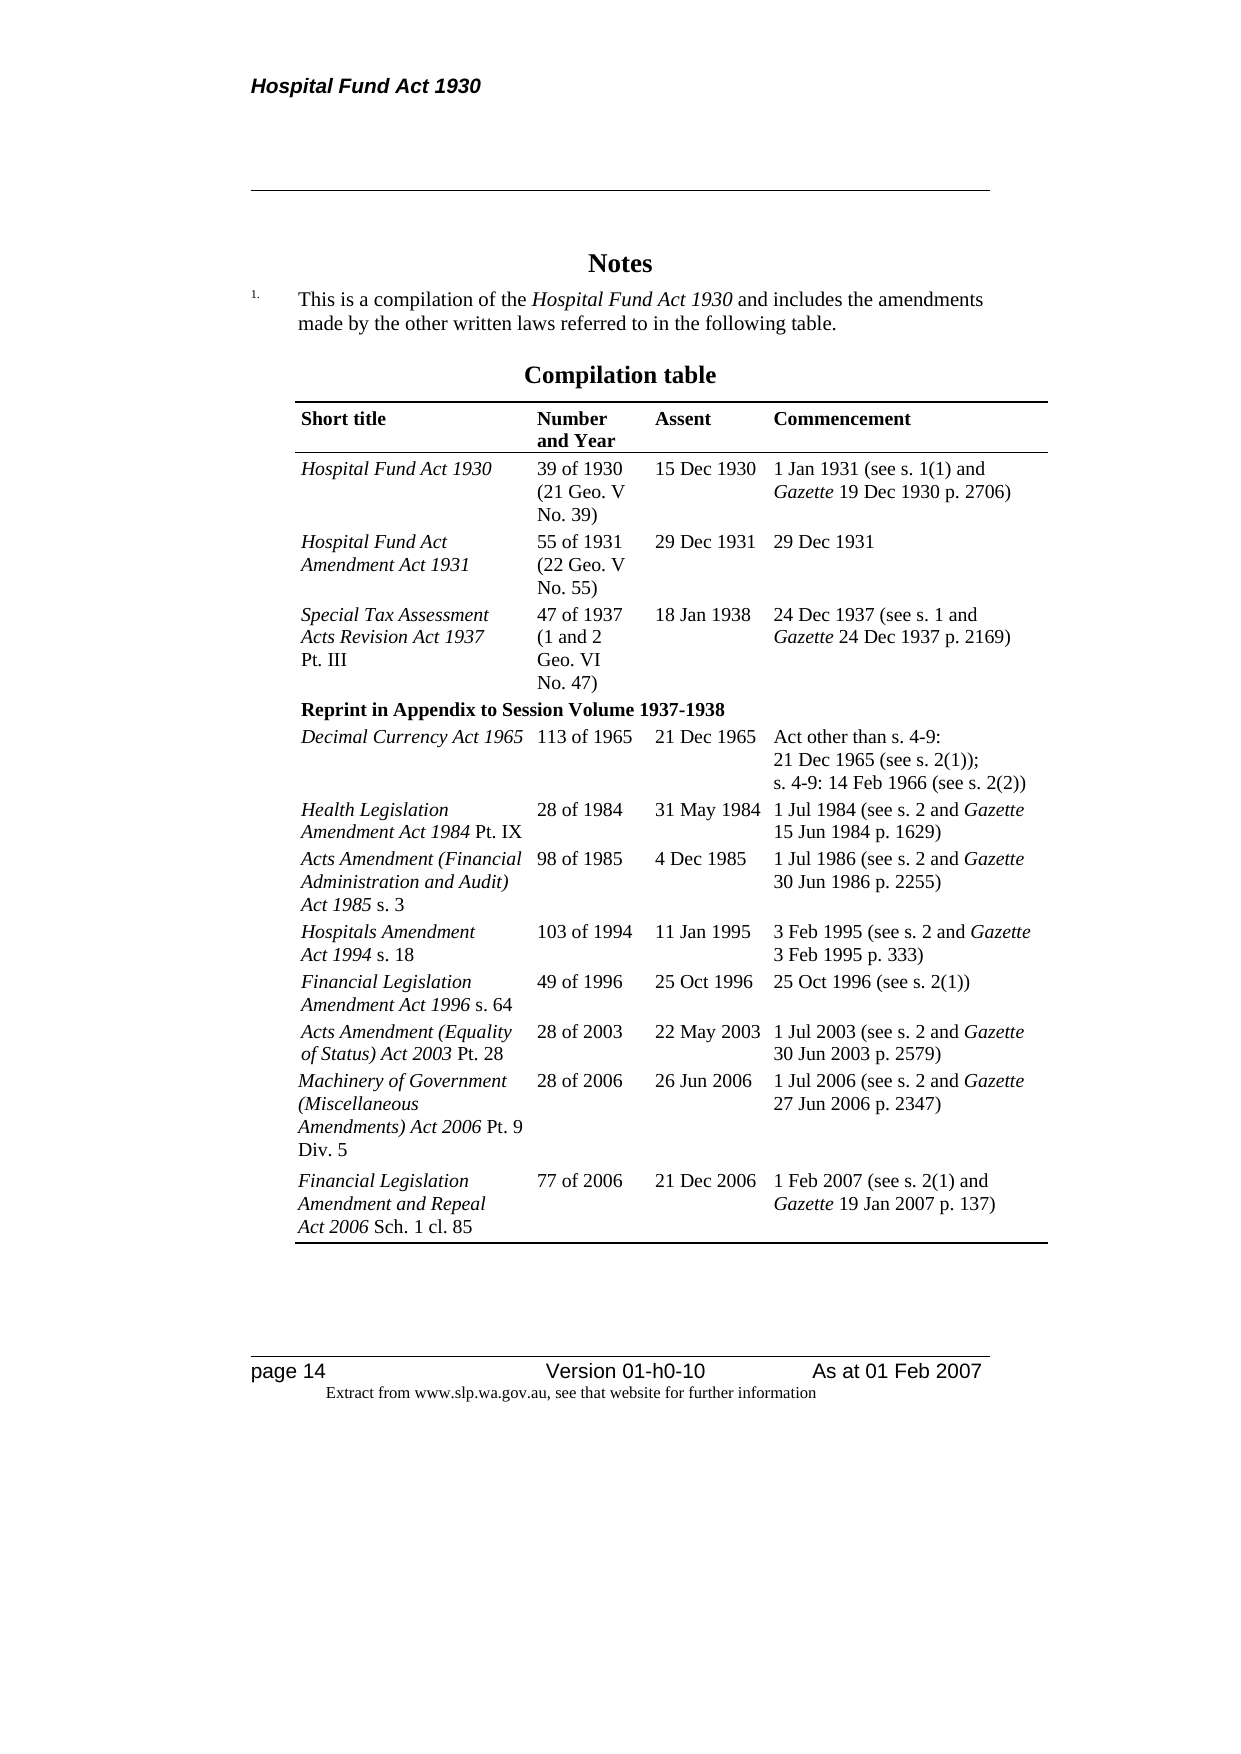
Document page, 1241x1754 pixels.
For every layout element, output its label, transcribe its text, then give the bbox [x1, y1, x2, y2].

table_cell 11 Jan 1995 [649, 916, 767, 966]
subtitle Compilation table [251, 360, 990, 389]
table_cell 28 of 2006 [531, 1065, 649, 1165]
table_cell Decimal Currency Act 1965 [295, 721, 531, 793]
table_cell 1 Feb 2007 (see s. 2(1) and Gazette 19 Jan 2007 p. 137) [768, 1165, 1048, 1242]
table_cell 49 of 1996 [531, 966, 649, 1015]
table_cell Acts Amendment (Financial Administration and Audit) Act 1985 s. 3 [295, 843, 531, 916]
table_cell 29 Dec 1931 [649, 526, 767, 598]
table_cell 1 Jan 1931 (see s. 1(1) and Gazette 19 Dec 1930 p. 2706) [768, 453, 1048, 526]
table_cell 47 of 1937 (1 and 2 Geo. VI No. 47) [531, 599, 649, 694]
table_cell Hospitals Amendment Act 1994 s. 18 [295, 916, 531, 966]
table_cell 31 May 1984 [649, 794, 767, 843]
table_cell 21 Dec 2006 [649, 1165, 767, 1242]
table_cell 22 May 2003 [649, 1015, 767, 1065]
table_cell Acts Amendment (Equality of Status) Act 2003 Pt. 28 [295, 1015, 531, 1065]
table_cell Machinery of Government (Miscellaneous Amendments) Act 2006 Pt. 9 Div. 5 [295, 1065, 531, 1165]
table_cell 15 Dec 1930 [649, 453, 767, 526]
table_cell 77 of 2006 [531, 1165, 649, 1242]
table_cell 1 Jul 1986 (see s. 2 and Gazette 30 Jun 1986 p. 2255) [768, 843, 1048, 916]
table_cell 1 Jul 2003 (see s. 2 and Gazette 30 Jun 2003 p. 2579) [768, 1015, 1048, 1065]
table_cell 4 Dec 1985 [649, 843, 767, 916]
table_cell 24 Dec 1937 (see s. 1 and Gazette 24 Dec 1937 p. 2169) [768, 599, 1048, 694]
table_header Assent [649, 403, 767, 452]
table_cell 26 Jun 2006 [649, 1065, 767, 1165]
table_cell 39 of 1930 (21 Geo. V No. 39) [531, 453, 649, 526]
table_cell Hospital Fund Act Amendment Act 1931 [295, 526, 531, 598]
table_header Commencement [768, 403, 1048, 452]
table_cell 1 Jul 2006 (see s. 2 and Gazette 27 Jun 2006 p. 2347) [768, 1065, 1048, 1165]
table_header Short title [295, 403, 531, 452]
table_cell Special Tax Assessment Acts Revision Act 1937 Pt. III [295, 599, 531, 694]
table_cell 21 Dec 1965 [649, 721, 767, 793]
table_cell 55 of 1931 (22 Geo. V No. 55) [531, 526, 649, 598]
table_cell 3 Feb 1995 (see s. 2 and Gazette 3 Feb 1995 p. 333) [768, 916, 1048, 966]
table_cell 28 of 1984 [531, 794, 649, 843]
table_cell 1 Jul 1984 (see s. 2 and Gazette 15 Jun 1984 p. 1629) [768, 794, 1048, 843]
table_cell 25 Oct 1996 (see s. 2(1)) [768, 966, 1048, 1015]
table_cell Financial Legislation Amendment and Repeal Act 2006 Sch. 1 cl. 85 [295, 1165, 531, 1242]
table_cell 113 of 1965 [531, 721, 649, 793]
table_cell Hospital Fund Act 1930 [295, 453, 531, 526]
table_cell Reprint in Appendix to Session Volume 1937-1938 [295, 694, 1048, 721]
table_cell 29 Dec 1931 [768, 526, 1048, 598]
table_cell 25 Oct 1996 [649, 966, 767, 1015]
table_header Number and Year [531, 403, 649, 452]
table_cell 98 of 1985 [531, 843, 649, 916]
table_cell Act other than s. 4-9: 21 Dec 1965 (see s. 2(1)); s. 4-9: 14 Feb 1966 (see s. 2(2)) [768, 721, 1048, 793]
table_cell 103 of 1994 [531, 916, 649, 966]
table_cell 28 of 2003 [531, 1015, 649, 1065]
subtitle Notes [251, 247, 990, 279]
text 1. This is a compilation of the Hospital Fund Act 1930 and includes the amendments made by the other written laws referred to in the following table. [251, 287, 990, 335]
table_cell 18 Jan 1938 [649, 599, 767, 694]
table_cell Financial Legislation Amendment Act 1996 s. 64 [295, 966, 531, 1015]
table_cell Health Legislation Amendment Act 1984 Pt. IX [295, 794, 531, 843]
